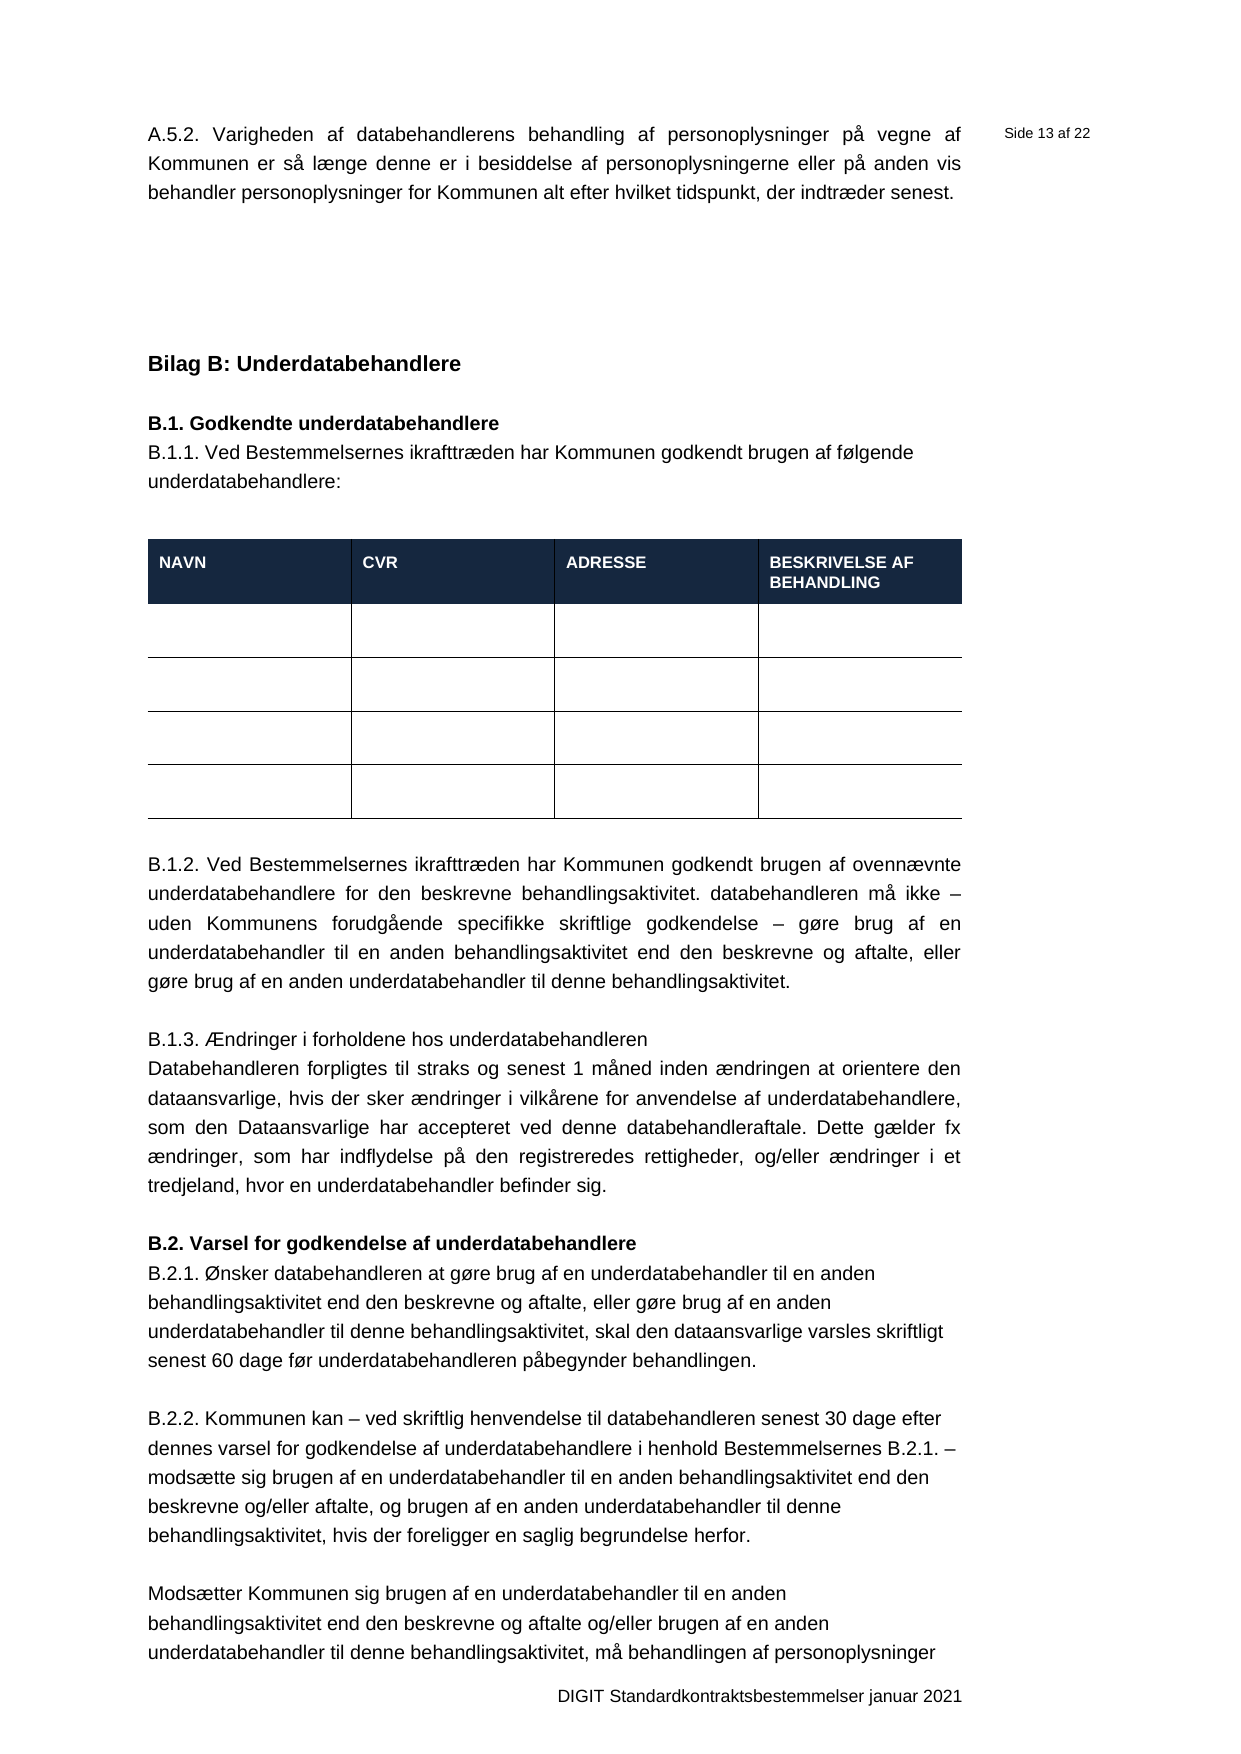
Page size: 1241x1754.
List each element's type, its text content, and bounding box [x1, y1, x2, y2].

text B.1.1. Ved Bestemmelsernes ikrafttræden har Kommunen godkendt brugen af følgende underdatabehandlere: [148, 436, 963, 494]
table_header BESKRIVELSE AF BEHANDLING [759, 539, 962, 604]
table_cell [555, 604, 758, 657]
text B.1.2. Ved Bestemmelsernes ikrafttræden har Kommunen godkendt brugen af ovennævnte underdatabehandlere for den beskrevne behandlingsaktivitet. databehandleren må ikke – uden Kommunens forudgående specifikke skriftlige godkendelse – gøre brug af en underdatabehandler til en anden behandlingsaktivitet end den beskrevne og aftalte, eller gøre brug af en anden underdatabehandler til denne behandlingsaktivitet. [148, 848, 963, 994]
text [148, 1577, 963, 1665]
table_cell [148, 604, 351, 657]
table_cell [148, 765, 351, 818]
table_cell [759, 604, 962, 657]
table_header ADRESSE [555, 539, 758, 604]
table_cell [759, 765, 962, 818]
text B.2.1. Ønsker databehandleren at gøre brug af en underdatabehandler til en anden behandlingsaktivitet end den beskrevne og aftalte, eller gøre brug af en anden underdatabehandler til denne behandlingsaktivitet, skal den dataansvarlige varsles skriftligt senest 60 dage før underdatabehandleren påbegynder behandlingen. [148, 1257, 963, 1373]
table_header CVR [352, 539, 554, 604]
table_header NAVN [148, 539, 351, 604]
text B.2.2. Kommunen kan – ved skriftlig henvendelse til databehandleren senest 30 dage efter dennes varsel for godkendelse af underdatabehandlere i henhold Bestemmelsernes B.2.1. – modsætte sig brugen af en underdatabehandler til en anden behandlingsaktivitet end den beskrevne og/eller aftalte, og brugen af en anden underdatabehandler til denne behandlingsaktivitet, hvis der foreligger en saglig begrundelse herfor. [148, 1402, 963, 1548]
text Databehandleren forpligtes til straks og senest 1 måned inden ændringen at orientere den dataansvarlige, hvis der sker ændringer i vilkårene for anvendelse af underdatabehandlere, som den Dataansvarlige har accepteret ved denne databehandleraftale. Dette gælder fx ændringer, som har indflydelse på den registreredes rettigheder, og/eller ændringer i et tredjeland, hvor en underdatabehandler befinder sig. [148, 1052, 963, 1198]
table_cell [555, 712, 758, 764]
table_cell [352, 765, 554, 818]
text B.1. Godkendte underdatabehandlere [148, 407, 963, 436]
table_cell [352, 604, 554, 657]
subtitle Bilag B: Underdatabehandlere [148, 348, 963, 377]
table_cell [148, 712, 351, 764]
table_cell [352, 658, 554, 711]
table_cell [555, 765, 758, 818]
text B.1.3. Ændringer i forholdene hos underdatabehandleren [148, 1023, 963, 1052]
table_cell [759, 658, 962, 711]
table_cell [759, 712, 962, 764]
table_cell [148, 658, 351, 711]
table_cell [555, 658, 758, 711]
text B.2. Varsel for godkendelse af underdatabehandlere [148, 1227, 963, 1257]
text A.5.2. Varigheden af databehandlerens behandling af personoplysninger på vegne af Kommunen er så længe denne er i besiddelse af personoplysningerne eller på anden vis behandler personoplysninger for Kommunen alt efter hvilket tidspunkt, der indtræder senest. [148, 118, 963, 206]
table_cell [352, 712, 554, 764]
